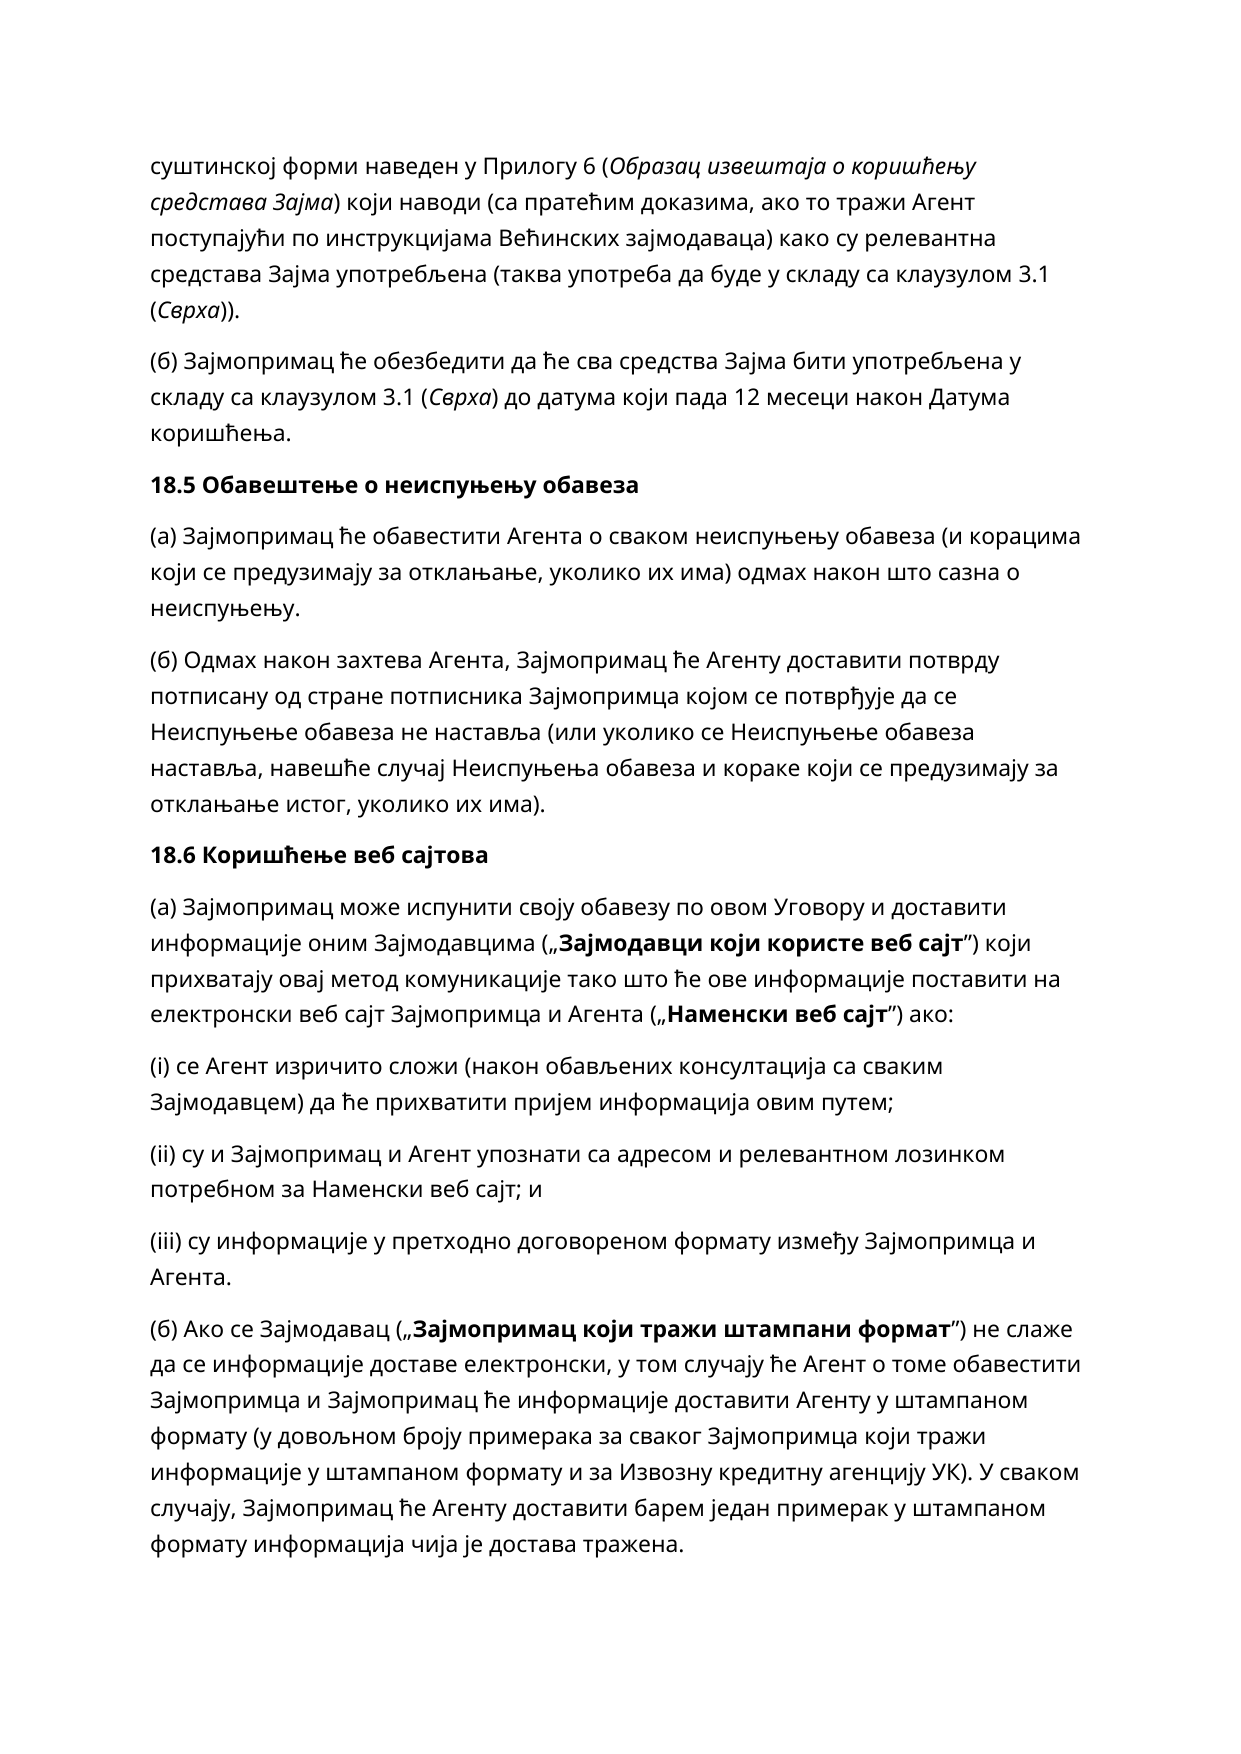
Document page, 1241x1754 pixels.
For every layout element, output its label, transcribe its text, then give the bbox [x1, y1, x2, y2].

text 18.5 Обавештење о неиспуњењу обавеза [150, 469, 1090, 500]
text (б) Зајмопримац ће обезбедити да ће сва средства Зајма бити употребљена у складу са клаузулом 3.1 (Сврха) до датума који пада 12 месеци након Датума коришћења. [150, 345, 1090, 448]
text (б) Одмах након захтева Агента, Зајмопримац ће Агенту доставити потврду потписану од стране потписника Зајмопримца којом се потврђује да се Неиспуњење обавеза не наставља (или уколико се Неиспуњење обавеза наставља, навешће случај Неиспуњења обавеза и кораке који се предузимају за отклањање истог, уколико их има). [150, 644, 1090, 819]
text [150, 150, 1090, 325]
text (а) Зајмопримац може испунити своју обавезу по овом Уговору и доставити информације оним Зајмодавцима („Зајмодавци који користе веб сајт”) који прихватају овај метод комуникације тако што ће ове информације поставити на електронски веб сајт Зајмопримца и Агента („Наменски веб сајт”) ако: [150, 891, 1090, 1030]
text 18.6 Коришћење веб сајтова [150, 839, 1090, 870]
text (iii) су информације у претходно договореном формату између Зајмопримца и Агента. [150, 1225, 1090, 1292]
text (а) Зајмопримац ће обавестити Агента о сваком неиспуњењу обавеза (и корацима који се предузимају за отклањање, уколико их има) одмах након што сазна о неиспуњењу. [150, 520, 1090, 623]
text (i) се Агент изричито сложи (након обављених консултација са сваким Зајмодавцем) да ће прихватити пријем информација овим путем; [150, 1050, 1090, 1117]
text (б) Ако се Зајмодавац („Зајмопримац који тражи штампани формат”) не слаже да се информације доставе електронски, у том случају ће Агент о томе обавестити Зајмопримца и Зајмопримац ће информације доставити Агенту у штампаном формату (у довољном броју примерака за сваког Зајмопримца који тражи информације у штампаном формату и за Извозну кредитну агенцију УК). У сваком случају, Зајмопримац ће Агенту доставити барем један примерак у штампаном формату информација чија је достава тражена. [150, 1312, 1090, 1559]
text (ii) су и Зајмопримац и Агент упознати са адресом и релевантном лозинком потребном за Наменски веб сајт; и [150, 1137, 1090, 1205]
